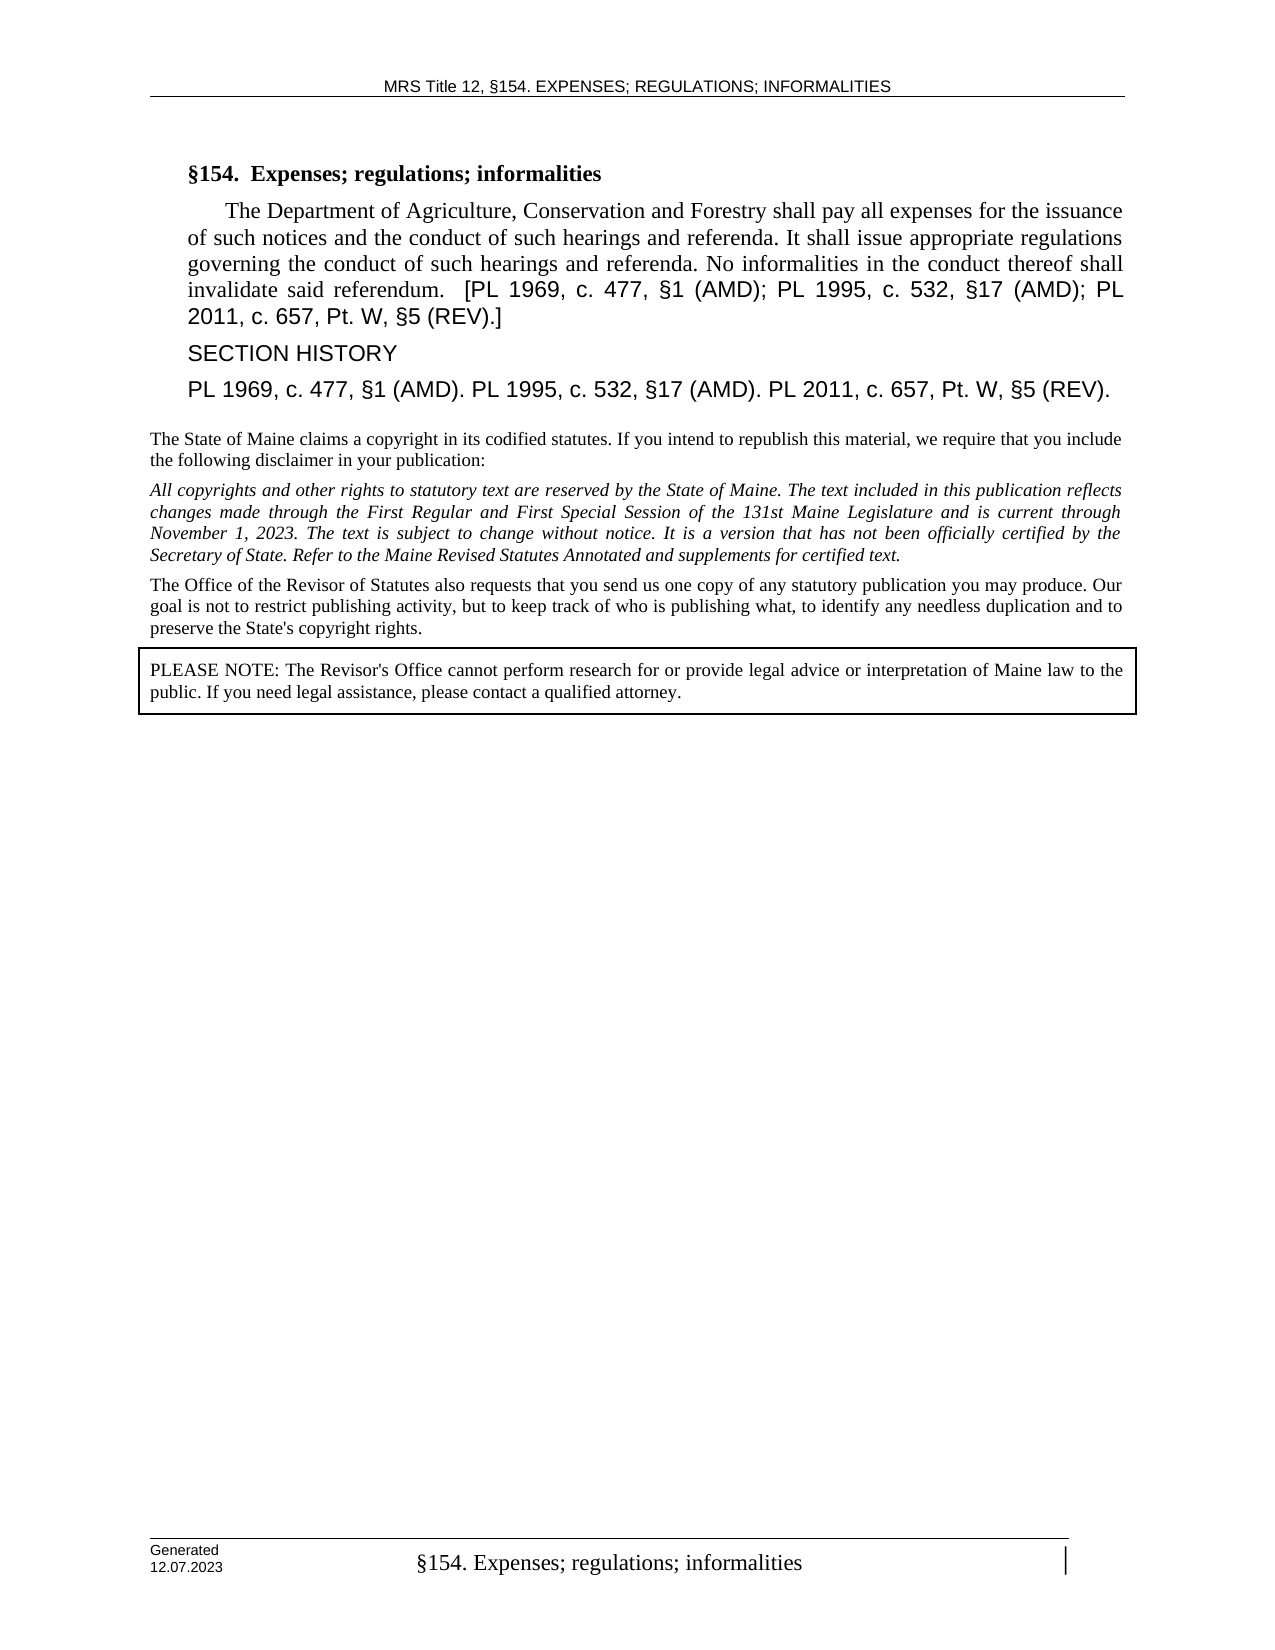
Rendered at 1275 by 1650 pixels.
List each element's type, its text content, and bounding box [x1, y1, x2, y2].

text §154. Expenses; regulations; informalities [187, 160, 1125, 187]
text PL 1969, c. 477, §1 (AMD). PL 1995, c. 532, §17 (AMD). PL 2011, c. 657, Pt. W, §5 (REV). [187, 376, 1125, 403]
text SECTION HISTORY [187, 339, 1125, 366]
text PLEASE NOTE: The Revisor's Office cannot perform research for or provide legal advice or interpretation of Maine law to the public. If you need legal assistance, please contact a qualified attorney. [140, 649, 1135, 713]
text All copyrights and other rights to statutory text are reserved by the State of Maine. The text included in this publication reflects changes made through the First Regular and First Special Session of the 131st Maine Legislature and is current through November 1, 2023 . The text is subject to change without notice. It is a version that has not been officially certified by the Secretary of State. Refer to the Maine Revised Statutes Annotated and supplements for certified text. [150, 479, 1125, 565]
text The Office of the Revisor of Statutes also requests that you send us one copy of any statutory publication you may produce. Our goal is not to restrict publishing activity, but to keep track of who is publishing what, to identify any needless duplication and to preserve the State's copyright rights. [150, 574, 1125, 638]
text The Department of Agriculture, Conservation and Forestry shall pay all expenses for the issuance of such notices and the conduct of such hearings and referenda. It shall issue appropriate regulations governing the conduct of such hearings and referenda. No informalities in the conduct thereof shall invalidate said referendum. [PL 1969, c. 477, §1 (AMD); PL 1995, c. 532, §17 (AMD); PL 2011, c. 657, Pt. W, §5 (REV).] [187, 197, 1125, 329]
text The State of Maine claims a copyright in its codified statutes. If you intend to republish this material, we require that you include the following disclaimer in your publication: [150, 428, 1125, 471]
